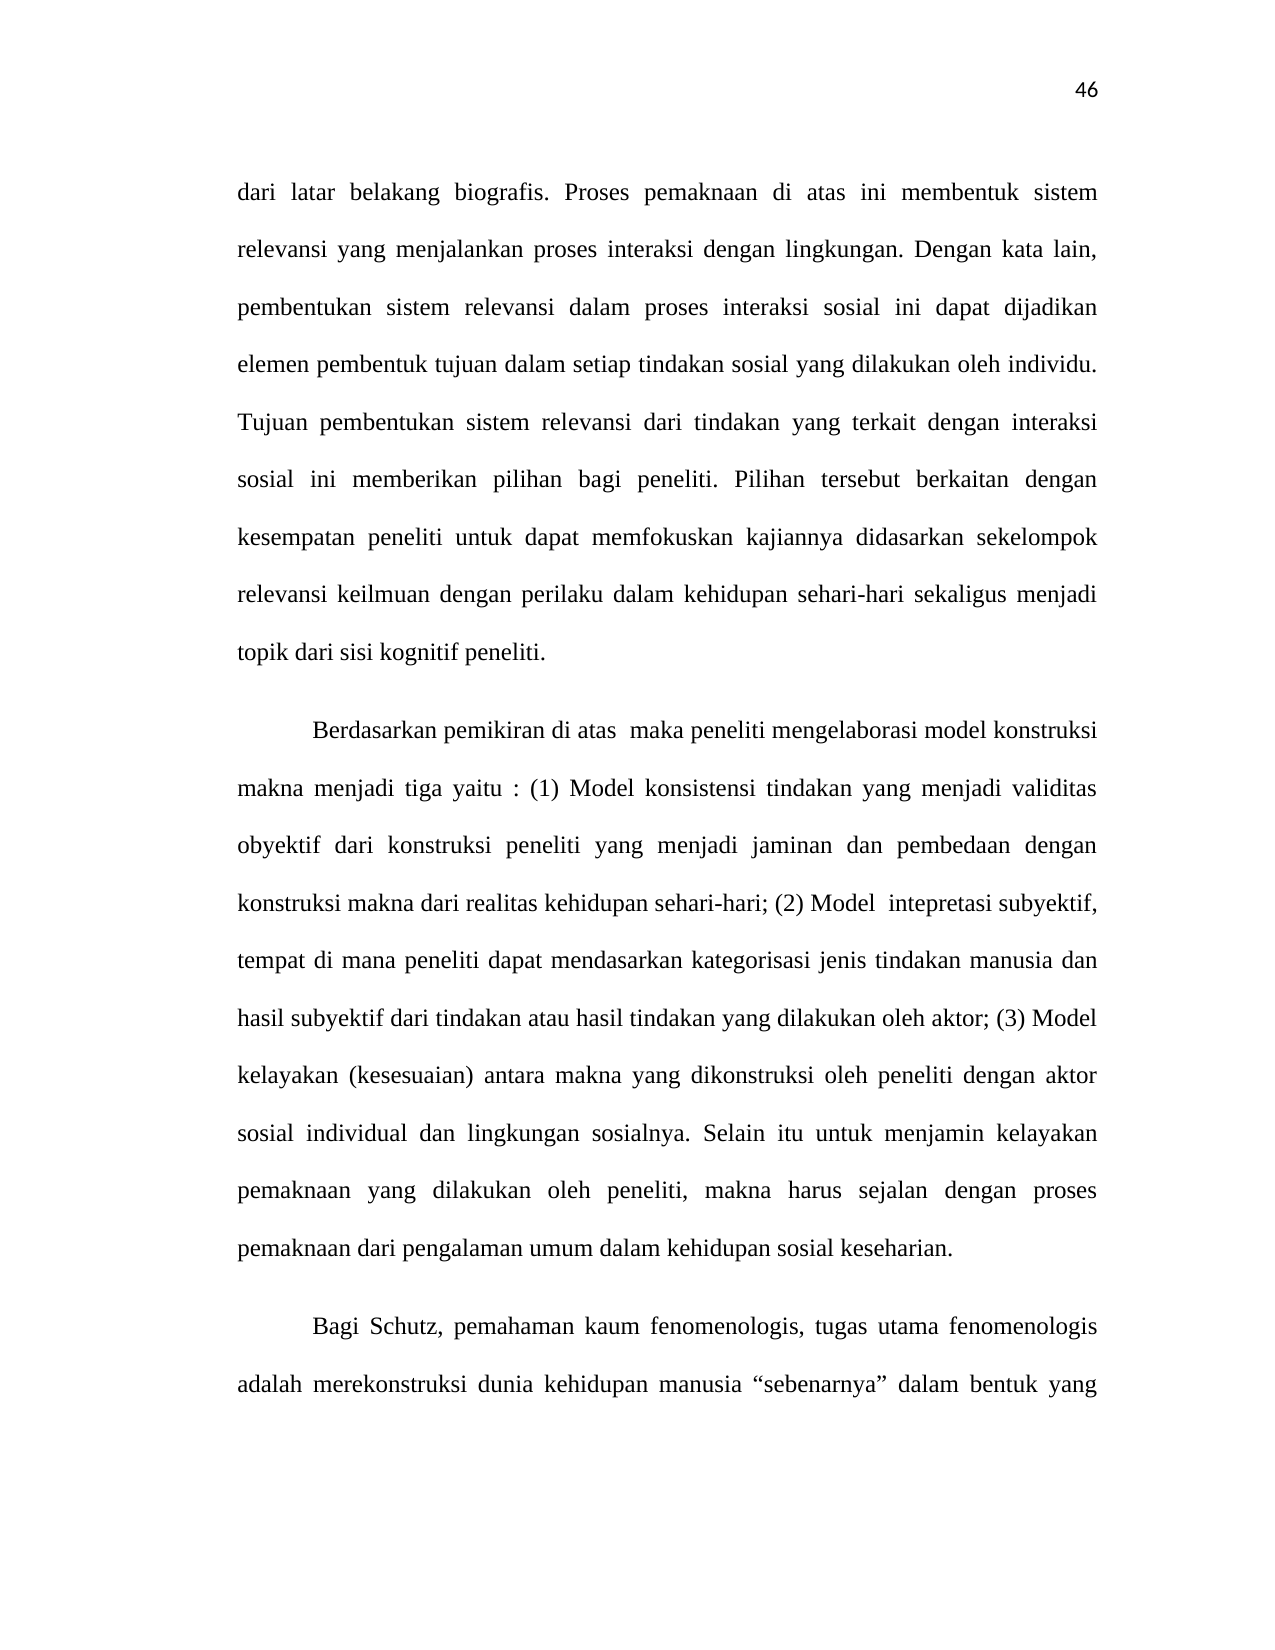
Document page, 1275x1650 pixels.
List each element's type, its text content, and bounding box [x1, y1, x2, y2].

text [237, 1311, 1098, 1397]
text Berdasarkan pemikiran di atas maka peneliti mengelaborasi model konstruksi makna menjadi tiga yaitu : (1) Model konsistensi tindakan yang menjadi validitas obyektif dari konstruksi peneliti yang menjadi jaminan dan pembedaan dengan konstruksi makna dari realitas kehidupan sehari-hari; (2) Model intepretasi subyektif, tempat di mana peneliti dapat mendasarkan kategorisasi jenis tindakan manusia dan hasil subyektif dari tindakan atau hasil tindakan yang dilakukan oleh aktor; (3) Model kelayakan (kesesuaian) antara makna yang dikonstruksi oleh peneliti dengan aktor sosial individual dan lingkungan sosialnya. Selain itu untuk menjamin kelayakan pemaknaan yang dilakukan oleh peneliti, makna harus sejalan dengan proses pemaknaan dari pengalaman umum dalam kehidupan sosial keseharian. [237, 715, 1098, 1262]
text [237, 177, 1098, 666]
